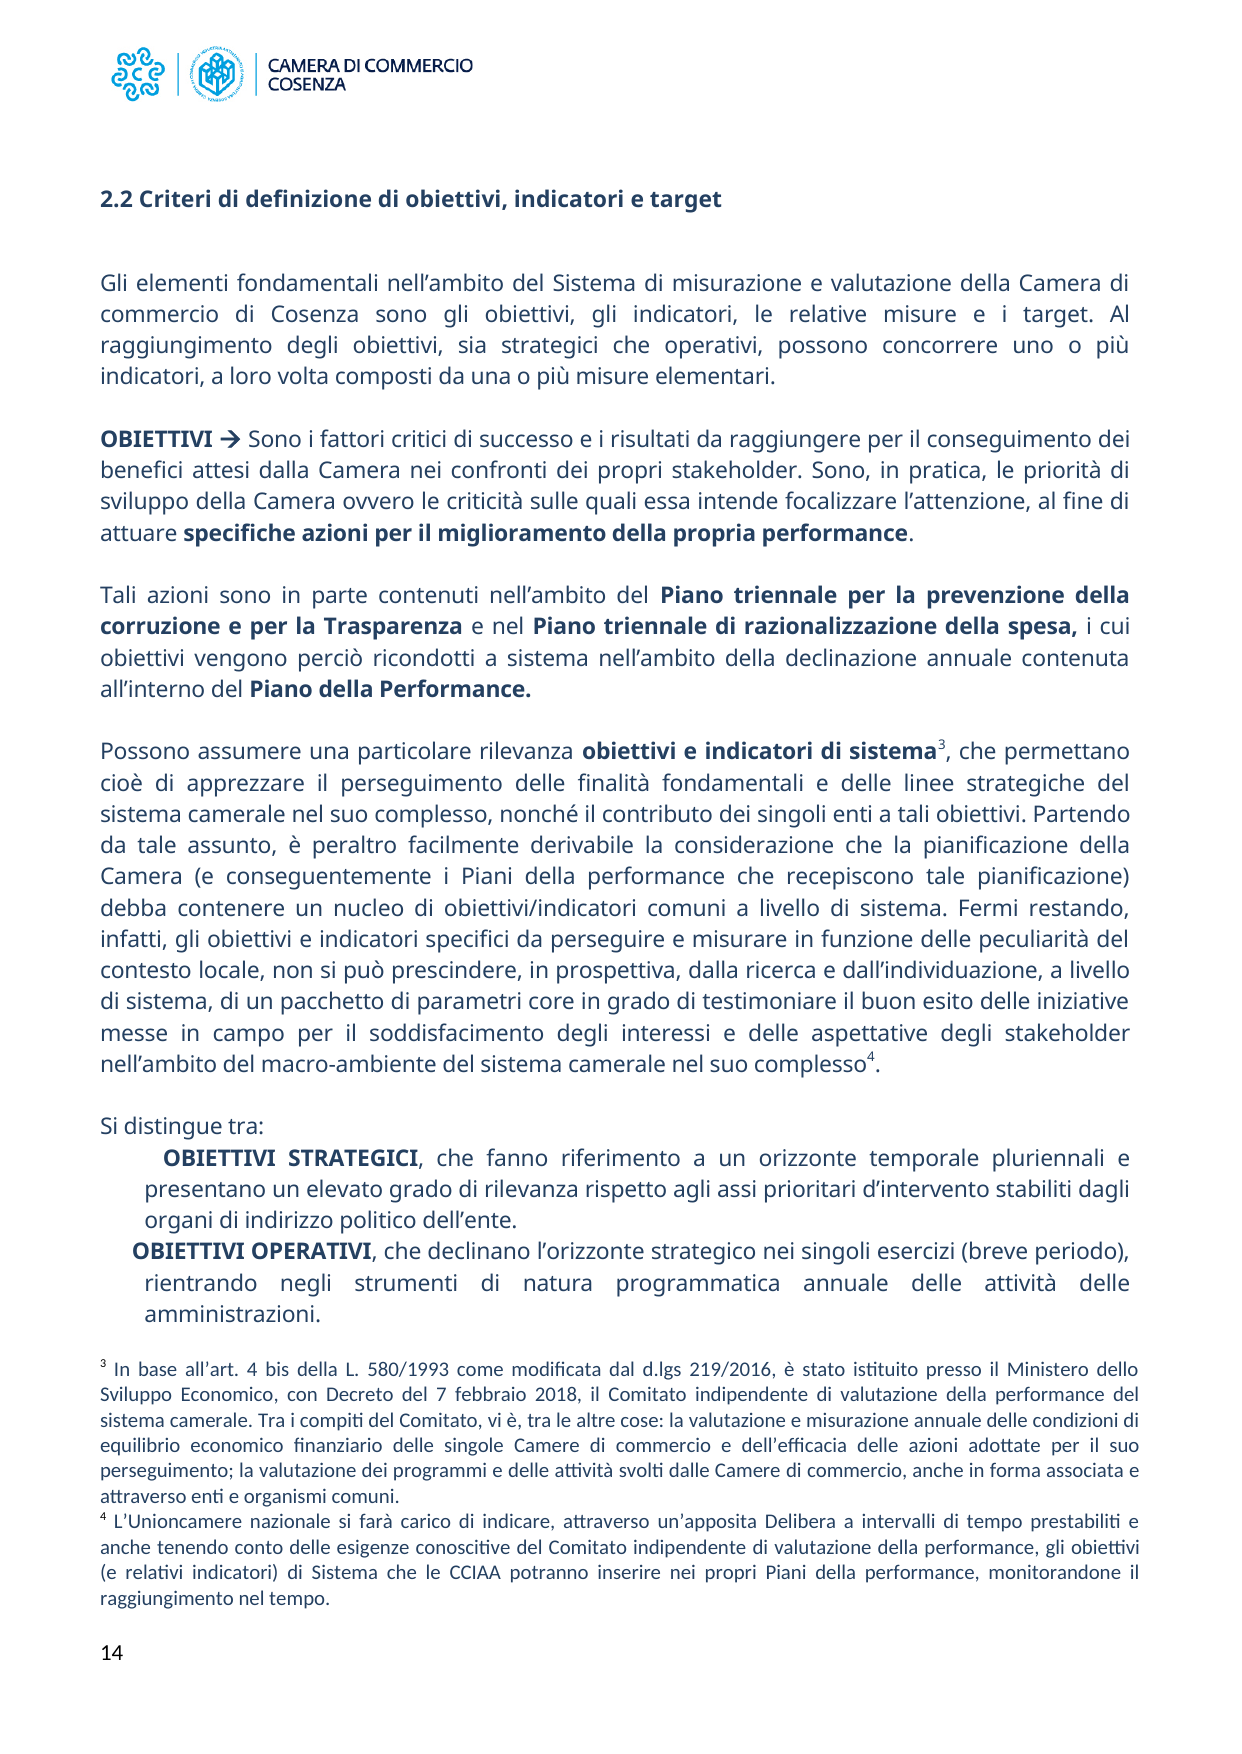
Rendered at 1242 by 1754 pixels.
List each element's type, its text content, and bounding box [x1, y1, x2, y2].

text Si distingue tra: [100, 1110, 1130, 1142]
text Gli elementi fondamentali nell’ambito del Sistema di misurazione e valutazione della Camera di commercio di Cosenza sono gli obiettivi, gli indicatori, le relative misure e i target. Al raggiungimento degli obiettivi, sia strategici che operativi, possono concorrere uno o più indicatori, a loro volta composti da una o più misure elementari. [100, 267, 1130, 392]
text Tali azioni sono in parte contenuti nell’ambito del Piano triennale per la prevenzione della corruzione e per la Trasparenza e nel Piano triennale di razionalizzazione della spesa, i cui obiettivi vengono perciò ricondotti a sistema nell’ambito della declinazione annuale contenuta all’interno del Piano della Performance. [100, 579, 1130, 704]
picture [111, 46, 473, 102]
text OBIETTIVI OPERATIVI, che declinano l’orizzonte strategico nei singoli esercizi (breve periodo), rientrando negli strumenti di natura programmatica annuale delle attività delle amministrazioni. [100, 1235, 1130, 1329]
subtitle 2.2 Criteri di definizione di obiettivi, indicatori e target [100, 183, 1142, 214]
text OBIETTIVI Sono i fattori critici di successo e i risultati da raggiungere per il conseguimento dei benefici attesi dalla Camera nei confronti dei propri stakeholder. Sono, in pratica, le priorità di sviluppo della Camera ovvero le criticità sulle quali essa intende focalizzare l’attenzione, al fine di attuare specifiche azioni per il miglioramento della propria performance. [100, 423, 1130, 548]
text OBIETTIVI STRATEGICI, che fanno riferimento a un orizzonte temporale pluriennali e presentano un elevato grado di rilevanza rispetto agli assi prioritari d’intervento stabiliti dagli organi di indirizzo politico dell’ente. [100, 1142, 1130, 1235]
text Possono assumere una particolare rilevanza obiettivi e indicatori di sistema, che permettano cioè di apprezzare il perseguimento delle finalità fondamentali e delle linee strategiche del sistema camerale nel suo complesso, nonché il contributo dei singoli enti a tali obiettivi. Partendo da tale assunto, è peraltro facilmente derivabile la considerazione che la pianificazione della Camera (e conseguentemente i Piani della performance che recepiscono tale pianificazione) debba contenere un nucleo di obiettivi/indicatori comuni a livello di sistema. Fermi restando, infatti, gli obiettivi e indicatori specifici da perseguire e misurare in funzione delle peculiarità del contesto locale, non si può prescindere, in prospettiva, dalla ricerca e dall’individuazione, a livello di sistema, di un pacchetto di parametri core in grado di testimoniare il buon esito delle iniziative messe in campo per il soddisfacimento degli interessi e delle aspettative degli stakeholder nell’ambito del macro-ambiente del sistema camerale nel suo complesso. [100, 735, 1130, 1079]
